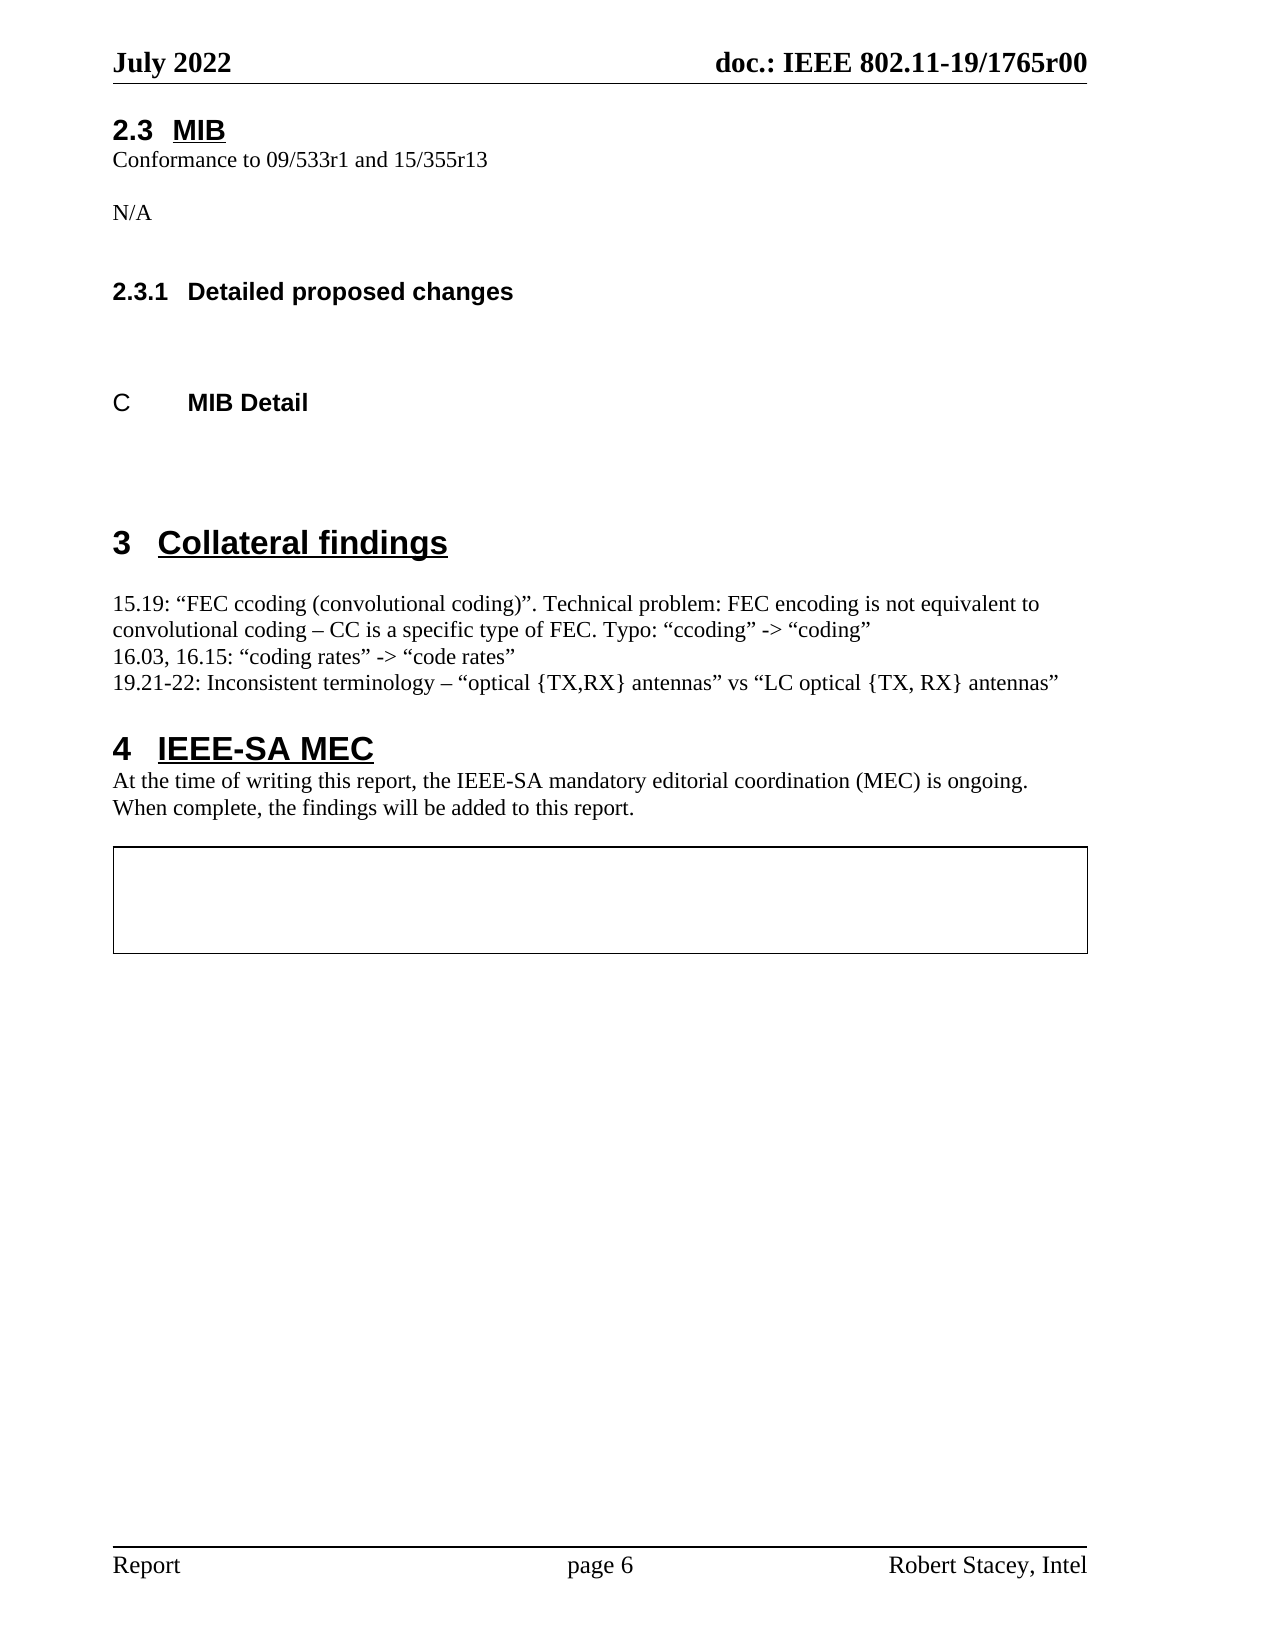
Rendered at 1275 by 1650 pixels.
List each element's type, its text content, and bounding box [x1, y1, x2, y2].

text At the time of writing this report, the IEEE-SA mandatory editorial coordination (MEC) is ongoing. When complete, the findings will be added to this report. [112, 767, 1087, 820]
list MIB Detail [112, 388, 1087, 417]
text N/A [112, 199, 1087, 225]
text 16.03, 16.15: “coding rates” -> “code rates” [112, 643, 1087, 669]
text 19.21-22: Inconsistent terminology – “optical {TX,RX} antennas” vs “LC optical {TX, RX} antennas” [112, 669, 1087, 696]
text Conformance to 09/533r1 and 15/355r13 [112, 146, 1087, 172]
text 15.19: “FEC ccoding (convolutional coding)”. Technical problem: FEC encoding is not equivalent to convolutional coding – CC is a specific type of FEC. Typo: “ccoding” -> “coding” [112, 590, 1087, 643]
subtitle Collateral findings [112, 523, 1087, 561]
subtitle IEEE-SA MEC [112, 729, 1087, 767]
subtitle MIB [112, 112, 1087, 146]
table_header [114, 848, 1087, 953]
subtitle Detailed proposed changes [112, 276, 1087, 305]
